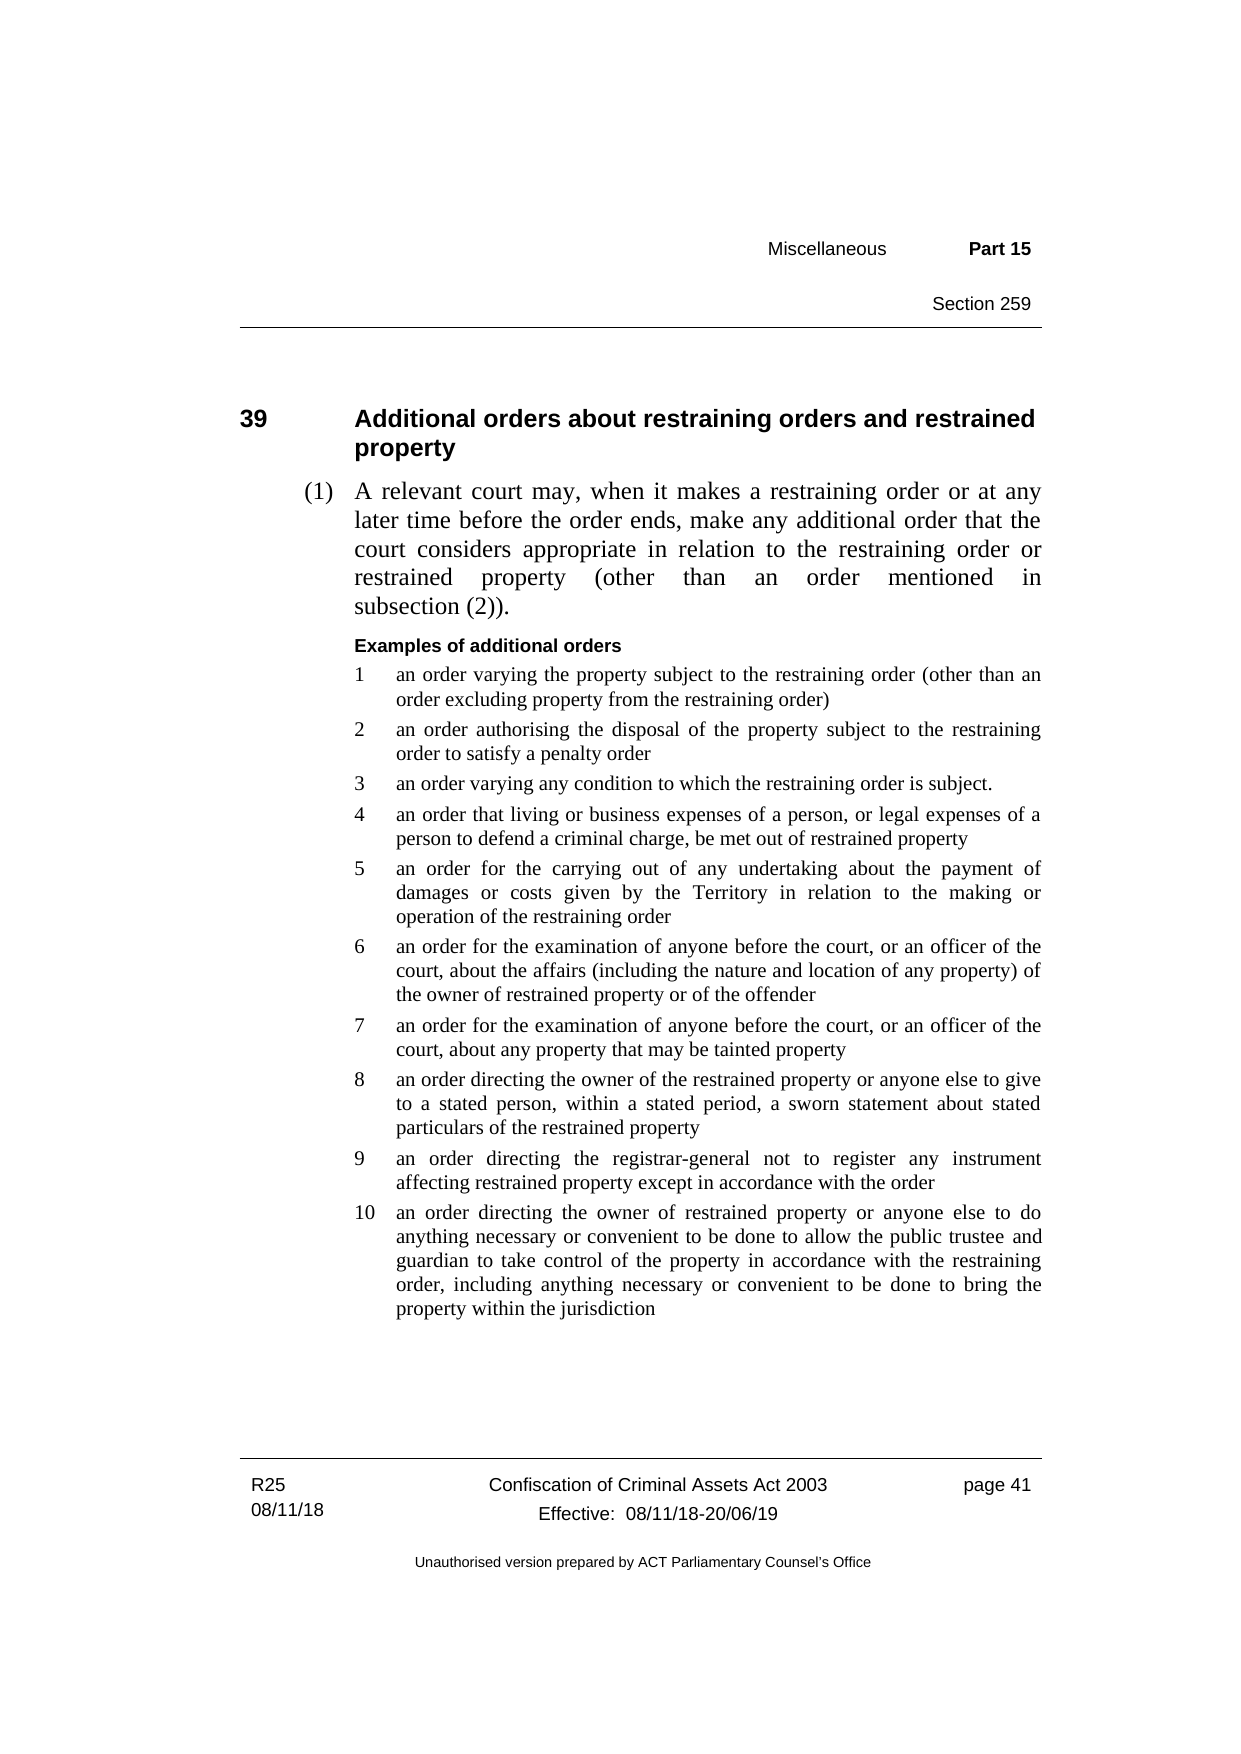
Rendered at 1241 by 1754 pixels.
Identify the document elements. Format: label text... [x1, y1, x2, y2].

text 7 an order for the examination of anyone before the court, or an officer of the court, about any property that may be tainted property [354, 1013, 1042, 1061]
text Examples of additional orders [354, 634, 1042, 656]
text 10 an order directing the owner of restrained property or anyone else to do anything necessary or convenient to be done to allow the public trustee and guardian to take control of the property in accordance with the restraining order, including anything necessary or convenient to be done to bring the property within the jurisdiction [354, 1200, 1042, 1320]
text 2 an order authorising the disposal of the property subject to the restraining order to satisfy a penalty order [354, 717, 1042, 765]
text 8 an order directing the owner of the restrained property or anyone else to give to a stated person, within a stated period, a sworn statement about stated particulars of the restrained property [354, 1067, 1042, 1139]
text 9 an order directing the registrar-general not to register any instrument affecting restrained property except in accordance with the order [354, 1146, 1042, 1194]
text (1) A relevant court may, when it makes a restraining order or at any later time before the order ends, make any additional order that the court considers appropriate in relation to the restraining order or restrained property (other than an order mentioned in subsection (2)). [239, 476, 1042, 620]
text 5 an order for the carrying out of any undertaking about the payment of damages or costs given by the Territory in relation to the making or operation of the restraining order [354, 856, 1042, 928]
text 4 an order that living or business expenses of a person, or legal expenses of a person to defend a criminal charge, be met out of restrained property [354, 801, 1042, 849]
text 3 an order varying any condition to which the restraining order is subject. [354, 771, 1042, 795]
text 1 an order varying the property subject to the restraining order (other than an order excluding property from the restraining order) [354, 662, 1042, 711]
text 6 an order for the examination of anyone before the court, or an officer of the court, about the affairs (including the nature and location of any property) of the owner of restrained property or of the offender [354, 934, 1042, 1006]
text 39 Additional orders about restraining orders and restrained property [239, 404, 1042, 462]
